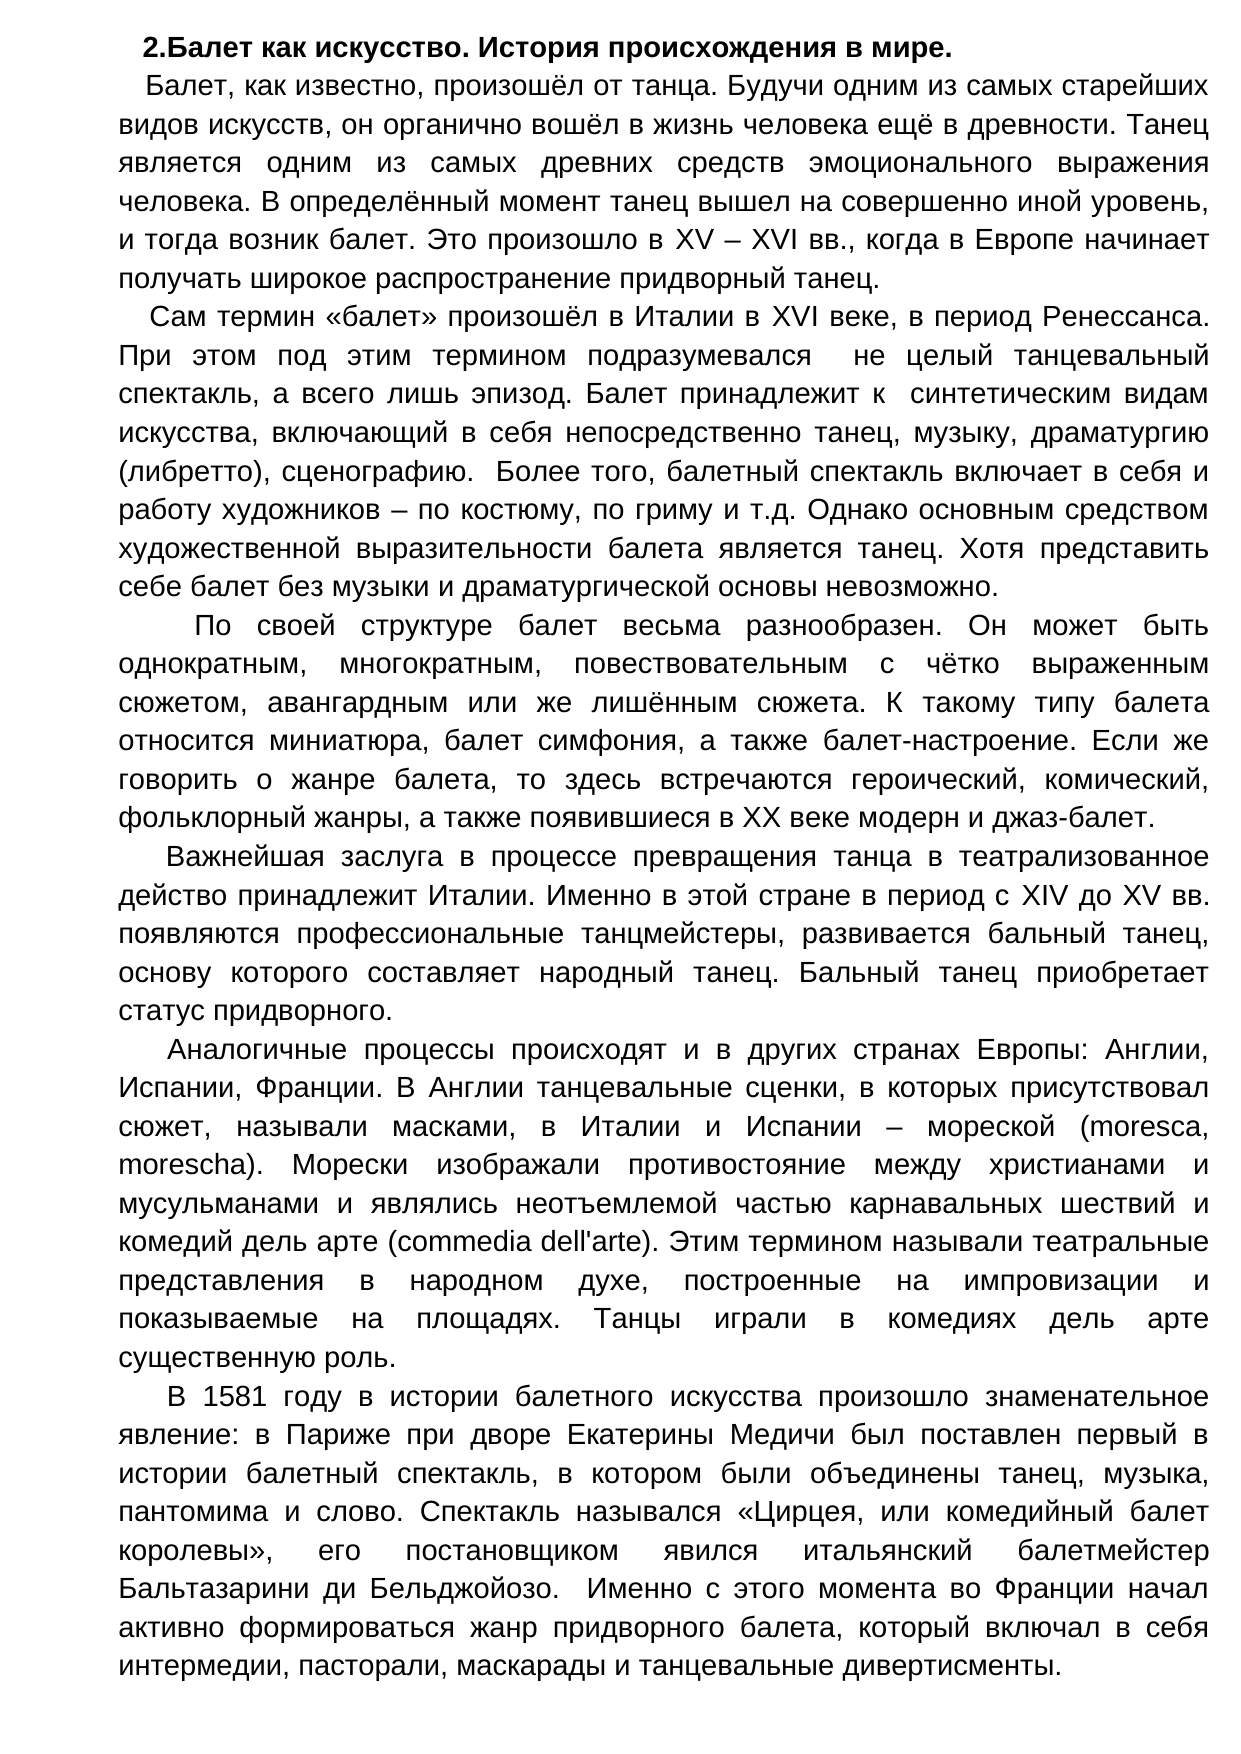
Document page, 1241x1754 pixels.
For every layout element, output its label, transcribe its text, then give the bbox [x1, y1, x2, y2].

text Балет, как известно, произошёл от танца. Будучи одним из самых старейших видов искусств, он органично вошёл в жизнь человека ещё в древности. Танец является одним из самых древних средств эмоционального выражения человека. В определённый момент танец вышел на совершенно иной уровень, и тогда возник балет. Это произошло в XV – XVI вв., когда в Европе начинает получать широкое распространение придворный танец. [118, 68, 1211, 294]
text Аналогичные процессы происходят и в других странах Европы: Англии, Испании, Франции. В Англии танцевальные сценки, в которых присутствовал сюжет, называли масками, в Италии и Испании – мореской (moresca, morescha). Морески изображали противостояние между христианами и мусульманами и являлись неотъемлемой частью карнавальных шествий и комедий дель арте (commedia dell'arte). Этим термином называли театральные представления в народном духе, построенные на импровизации и показываемые на площадях. Танцы играли в комедиях дель арте существенную роль. [118, 1032, 1211, 1373]
text Сам термин «балет» произошёл в Италии в XVI веке, в период Ренессанса. При этом под этим термином подразумевался не целый танцевальный спектакль, а всего лишь эпизод. Балет принадлежит к синтетическим видам искусства, включающий в себя непосредственно танец, музыку, драматургию (либретто), сценографию. Более того, балетный спектакль включает в себя и работу художников – по костюму, по гриму и т.д. Однако основным средством художественной выразительности балета является танец. Хотя представить себе балет без музыки и драматургической основы невозможно. [118, 299, 1211, 603]
text По своей структуре балет весьма разнообразен. Он может быть однократным, многократным, повествовательным с чётко выраженным сюжетом, авангардным или же лишённым сюжета. К такому типу балета относится миниатюра, балет симфония, а также балет-настроение. Если же говорить о жанре балета, то здесь встречаются героический, комический, фольклорный жанры, а также появившиеся в ХХ веке модерн и джаз-балет. [118, 608, 1211, 834]
text В 1581 году в истории балетного искусства произошло знаменательное явление: в Париже при дворе Екатерины Медичи был поставлен первый в истории балетный спектакль, в котором были объединены танец, музыка, пантомима и слово. Спектакль назывался «Цирцея, или комедийный балет королевы», его постановщиком явился итальянский балетмейстер Бальтазарини ди Бельджойозо. Именно с этого момента во Франции начал активно формироваться жанр придворного балета, который включал в себя интермедии, пасторали, маскарады и танцевальные дивертисменты. [118, 1378, 1211, 1682]
text Важнейшая заслуга в процессе превращения танца в театрализованное действо принадлежит Италии. Именно в этой стране в период с XIV до XV вв. появляются профессиональные танцмейстеры, развивается бальный танец, основу которого составляет народный танец. Бальный танец приобретает статус придворного. [118, 839, 1211, 1027]
text 2.Балет как искусство. История происхождения в мире. [118, 29, 1211, 63]
